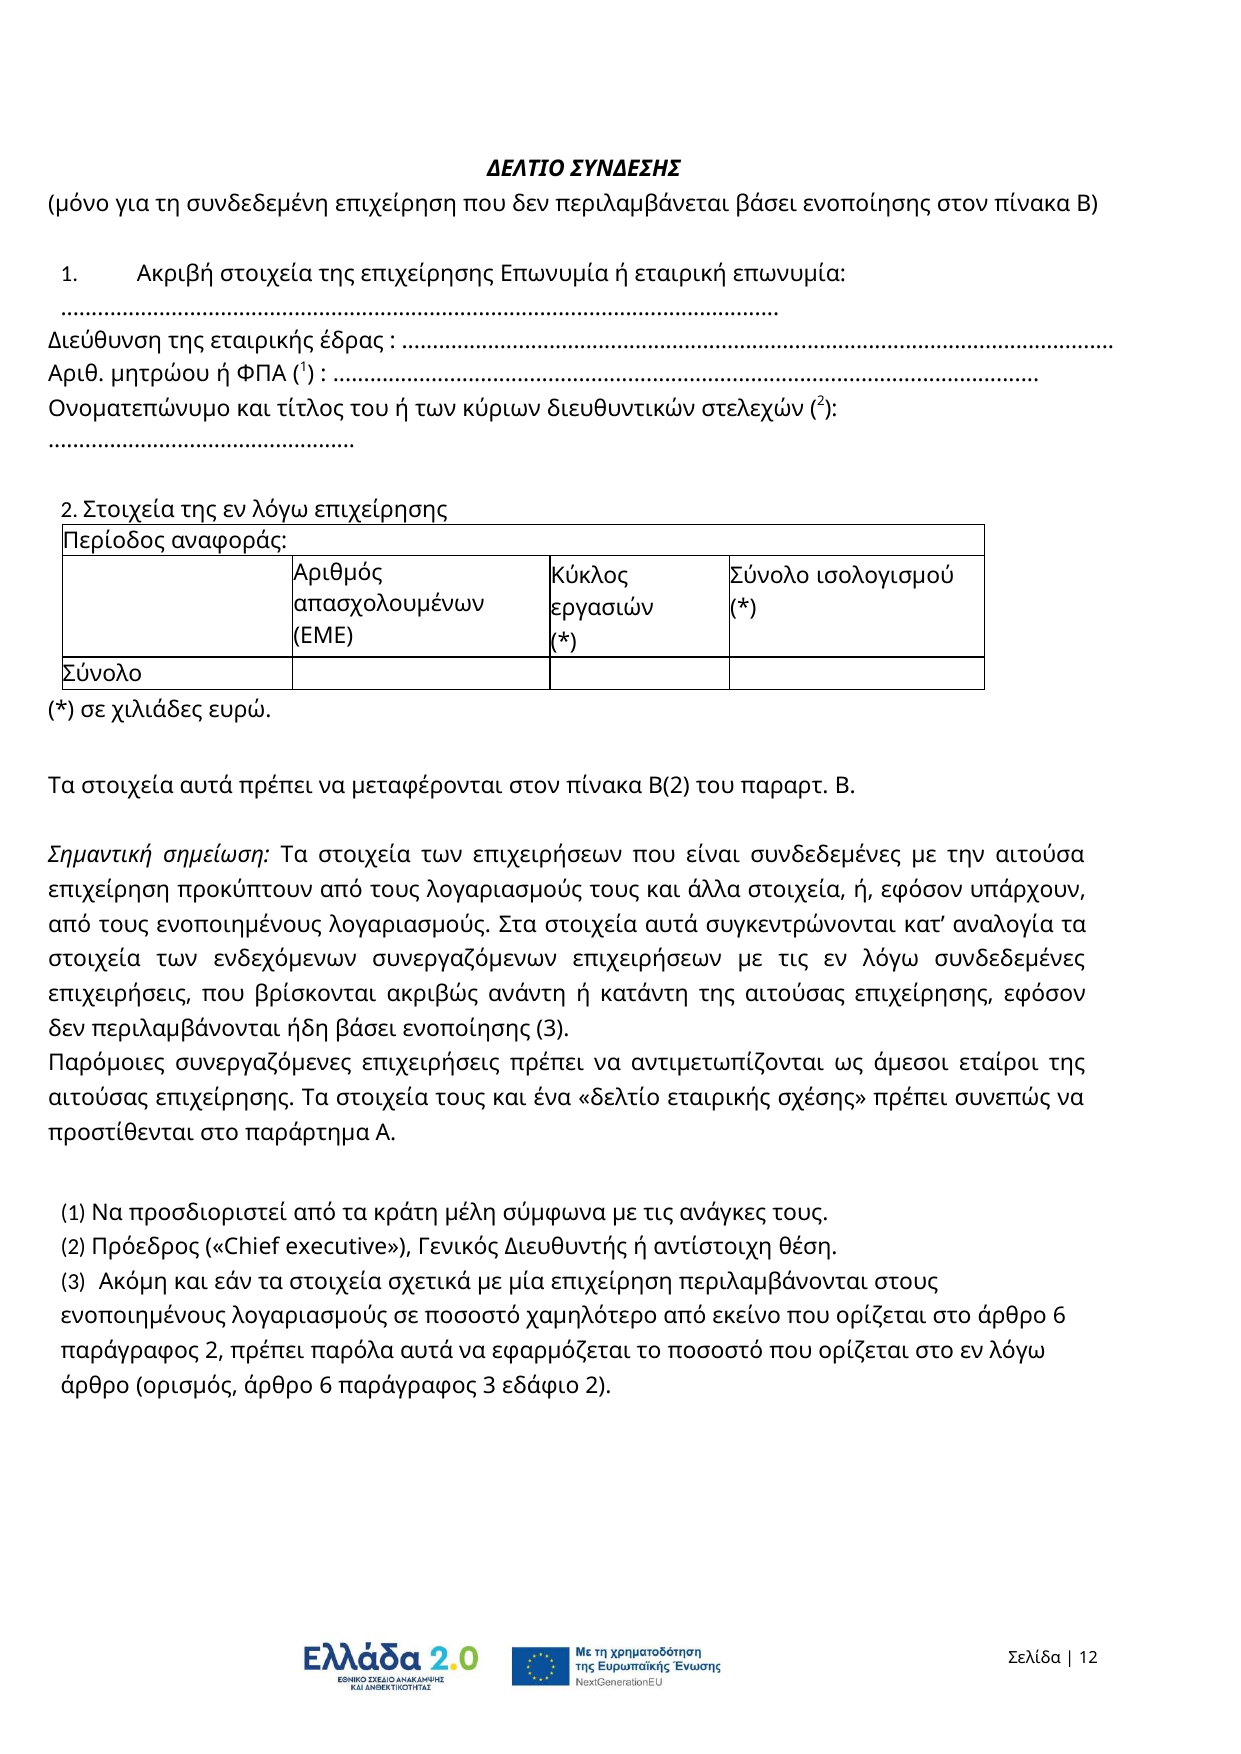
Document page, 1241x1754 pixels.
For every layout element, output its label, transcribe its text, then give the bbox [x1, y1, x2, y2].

list Ακριβή στοιχεία της επιχείρησης Επωνυμία ή εταιρική επωνυμία: ..................................................................................................................... [60, 256, 1086, 322]
text (μόνο για τη συνδεδεμένη επιχείρηση που δεν περιλαμβάνεται βάσει ενοποίησης στον πίνακα Β) [48, 187, 1122, 218]
text Ονοματεπώνυμο και τίτλος του ή των κύριων διευθυντικών στελεχών (2): .................................................. [48, 391, 1122, 454]
table_header Περίοδος αναφοράς: [63, 525, 984, 555]
table_cell Σύνολο ισολογισμού (*) [730, 556, 984, 656]
list Στοιχεία της εν λόγω επιχείρησης [60, 492, 1122, 524]
picture [286, 1634, 721, 1698]
list Ακόμη και εάν τα στοιχεία σχετικά με μία επιχείρηση περιλαμβάνονται στους ενοποιημένους λογαριασμούς σε ποσοστό χαμηλότερο από εκείνο που ορίζεται στο άρθρο 6 παράγραφος 2, πρέπει παρόλα αυτά να εφαρμόζεται το ποσοστό που ορίζεται στο εν λόγω άρθρο (ορισμός, άρθρο 6 παράγραφος 3 εδάφιο 2). [60, 1264, 1086, 1400]
table_cell Σύνολο [63, 658, 292, 689]
table_cell [730, 658, 984, 689]
list Πρόεδρος («Chief executive»), Γενικός Διευθυντής ή αντίστοιχη θέση. [60, 1230, 1122, 1261]
text (*) σε χιλιάδες ευρώ. [48, 693, 1122, 724]
table_cell Αριθμός απασχολουμένων (ΕΜΕ) [293, 556, 549, 656]
text ΔΕΛΤΙΟ ΣΥΝΔΕΣΗΣ [48, 152, 1122, 183]
text Αριθ. μητρώου ή ΦΠΑ (1) : ................................................................................................................... [48, 357, 1122, 388]
text Διεύθυνση της εταιρικής έδρας : .................................................................................................................... [48, 326, 1122, 354]
text Σημαντική σημείωση: Τα στοιχεία των επιχειρήσεων που είναι συνδεδεμένες με την αιτούσα επιχείρηση προκύπτουν από τους λογαριασμούς τους και άλλα στοιχεία, ή, εφόσον υπάρχουν, από τους ενοποιημένους λογαριασμούς. Στα στοιχεία αυτά συγκεντρώνονται κατ’ αναλογία τα στοιχεία των ενδεχόμενων συνεργαζόμενων επιχειρήσεων με τις εν λόγω συνδεδεμένες επιχειρήσεις, που βρίσκονται ακριβώς ανάντη ή κατάντη της αιτούσας επιχείρησης, εφόσον δεν περιλαμβάνονται ήδη βάσει ενοποίησης (3). [48, 838, 1086, 1043]
list Να προσδιοριστεί από τα κράτη μέλη σύμφωνα με τις ανάγκες τους. [60, 1196, 1122, 1227]
text Τα στοιχεία αυτά πρέπει να μεταφέρονται στον πίνακα Β(2) του παραρτ. Β. [48, 768, 1122, 800]
text Παρόμοιες συνεργαζόμενες επιχειρήσεις πρέπει να αντιμετωπίζονται ως άμεσοι εταίροι της αιτούσας επιχείρησης. Τα στοιχεία τους και ένα «δελτίο εταιρικής σχέσης» πρέπει συνεπώς να προστίθενται στο παράρτημα Α. [48, 1046, 1086, 1147]
table_cell [293, 658, 549, 689]
table_cell [63, 556, 292, 656]
table_cell Κύκλος εργασιών (*) [551, 556, 729, 656]
table_cell [551, 658, 729, 689]
